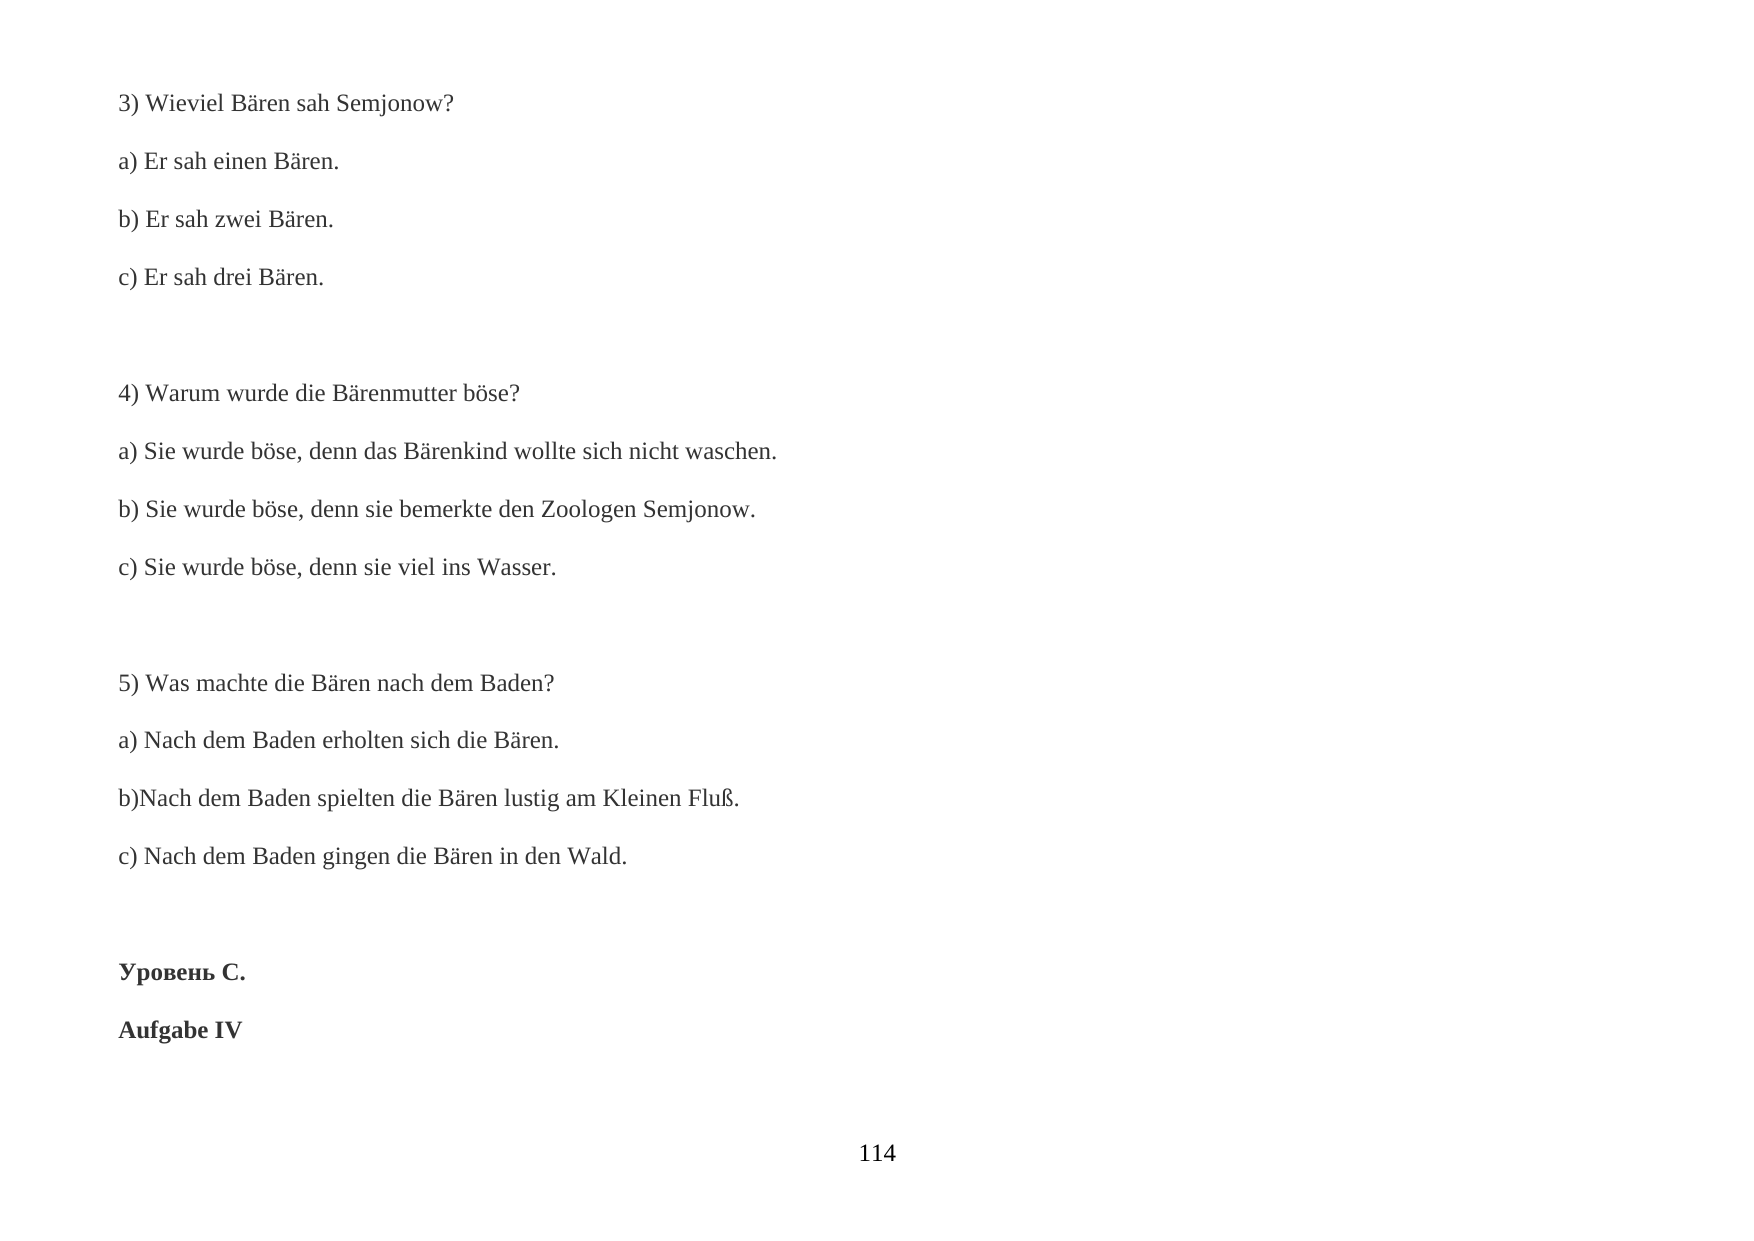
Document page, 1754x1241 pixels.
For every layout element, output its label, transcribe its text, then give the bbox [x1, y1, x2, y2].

text c) Nach dem Baden gingen die Bären in den Wald. [118, 841, 1636, 870]
text Aufgabe IV [118, 1015, 1636, 1044]
text a) Sie wurde böse, denn das Bärenkind wollte sich nicht waschen. [118, 436, 1636, 465]
text 4) Warum wurde die Bärenmutter böse? [118, 378, 1636, 407]
text b)Nach dem Baden spielten die Bären lustig am Kleinen Fluß. [118, 783, 1636, 812]
text b) Er sah zwei Bären. [118, 204, 1636, 233]
text a) Nach dem Baden erholten sich die Bären. [118, 726, 1636, 754]
text 5) Was machte die Bären nach dem Baden? [118, 668, 1636, 696]
text c) Er sah drei Bären. [118, 262, 1636, 291]
text b) Sie wurde böse, denn sie bemerkte den Zoologen Semjonow. [118, 494, 1636, 523]
text a) Er sah einen Bären. [118, 146, 1636, 175]
text Уровень С. [118, 957, 1636, 986]
text c) Sie wurde böse, denn sie viel ins Wasser. [118, 552, 1636, 581]
text 3) Wieviel Bären sah Semjonow? [118, 88, 1636, 117]
